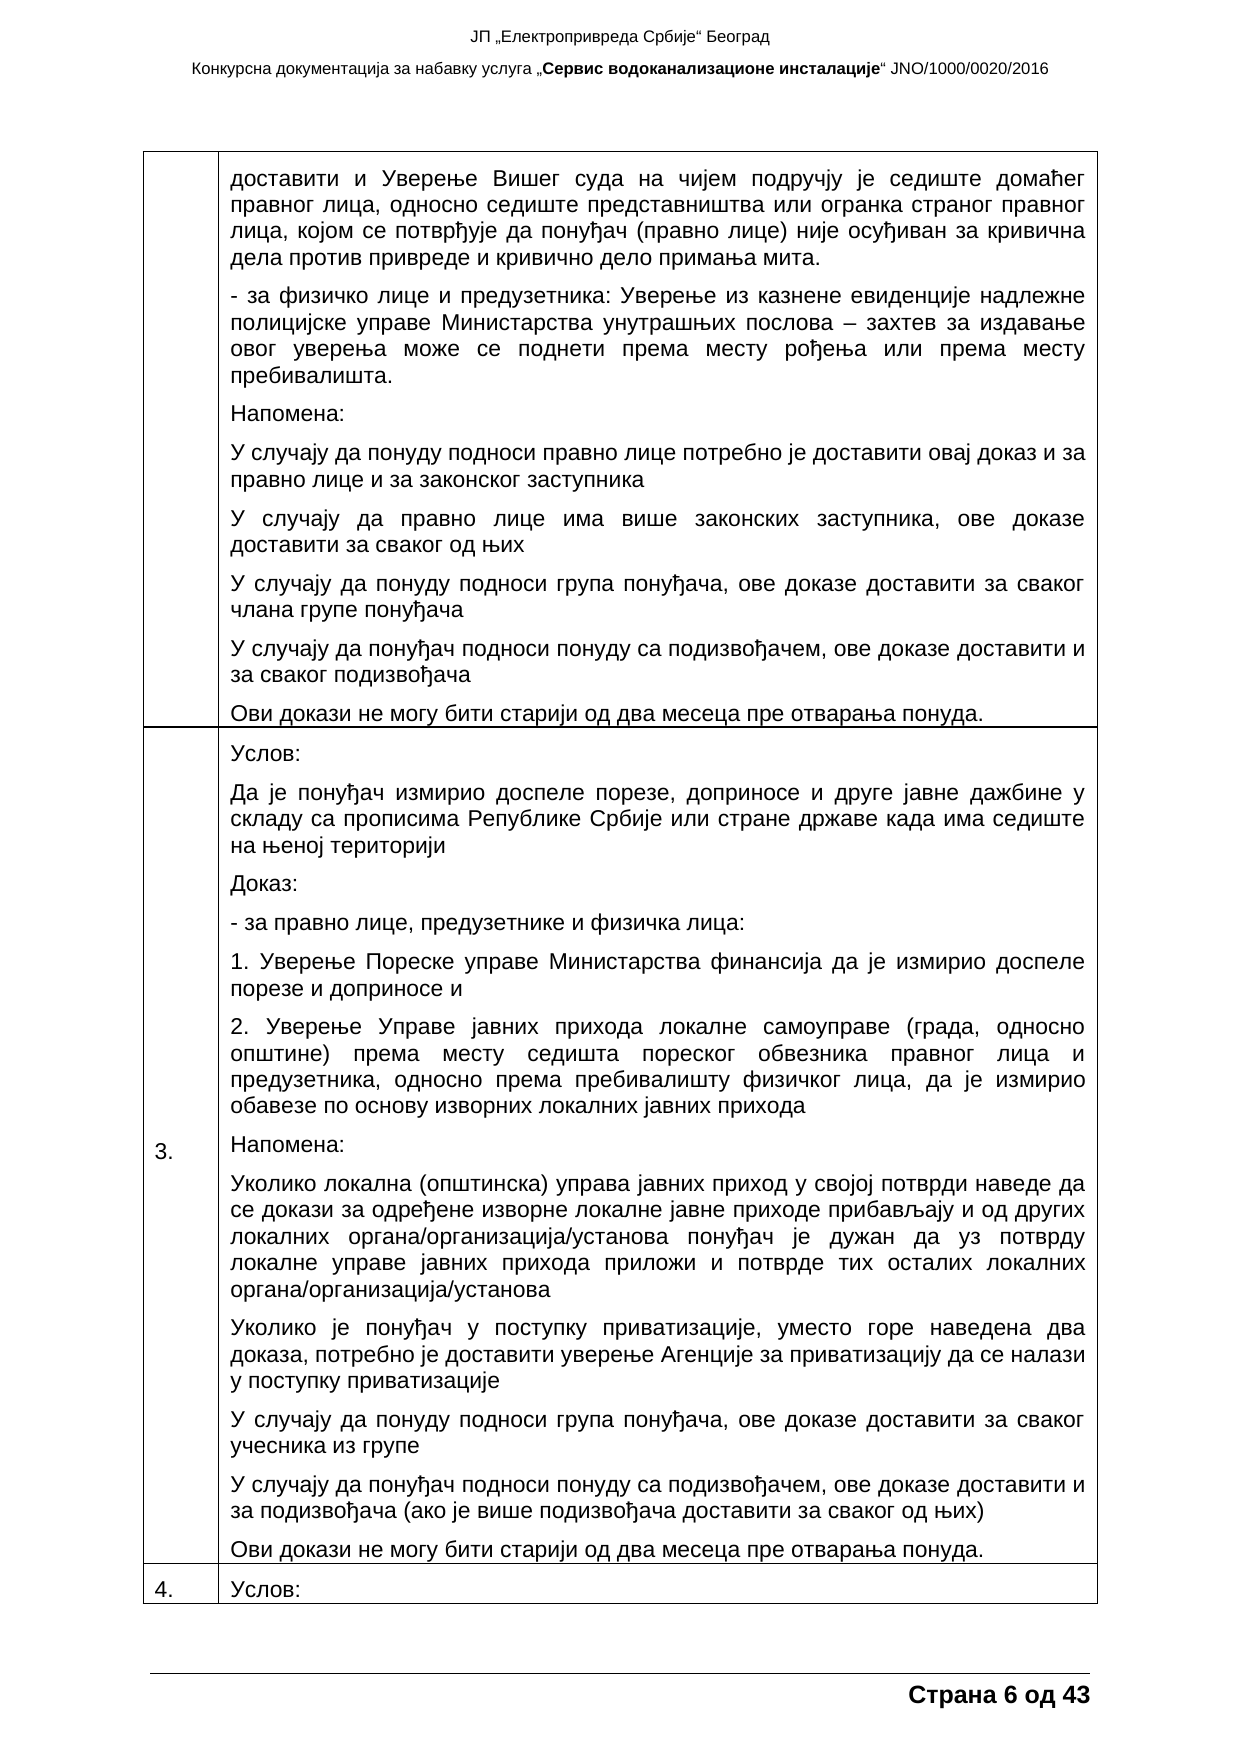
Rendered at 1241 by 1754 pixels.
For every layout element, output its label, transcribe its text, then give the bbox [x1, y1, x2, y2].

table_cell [219, 1564, 1097, 1603]
table_cell Услов: Да је понуђач измирио доспеле порезе, доприносе и друге јавне дажбине у складу са прописима Републике Србије или стране државе када има седиште на њеној територији Доказ: - за правно лице, предузетнике и физичка лица: 1. Уверење Пореске управе Министарства финансија да је измирио доспеле порезе и доприносе и 2. Уверење Управе јавних прихода локалне самоуправе (града, односно општине) према месту седишта пореског обвезника правног лица и предузетника, односно према пребивалишту физичког лица, да је измирио обавезе по основу изворних локалних јавних прихода Напомена: Уколико локална (општинска) управа јавних приход у својој потврди наведе да се докази за одређене изворне локалне јавне приходе прибављају и од других локалних органа/организација/установа понуђач је дужан да уз потврду локалне управе јавних прихода приложи и потврде тих осталих локалних органа/организација/установа Уколико је понуђач у поступку приватизације, уместо горе наведена два доказа, потребно је доставити уверење Агенције за приватизацију да се налази у поступку приватизације У случају да понуду подноси група понуђача, ове доказе доставити за сваког учесника из групе У случају да понуђач подноси понуду са подизвођачем, ове доказе доставити и за подизвођача (ако је више подизвођача доставити за сваког од њих) Ови докази не могу бити старији од два месеца пре отварања понуда. [219, 728, 1097, 1563]
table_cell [219, 152, 1097, 726]
table_cell 3. [144, 728, 218, 1563]
table_cell 2. [144, 152, 218, 726]
table_cell 4. [144, 1564, 218, 1603]
